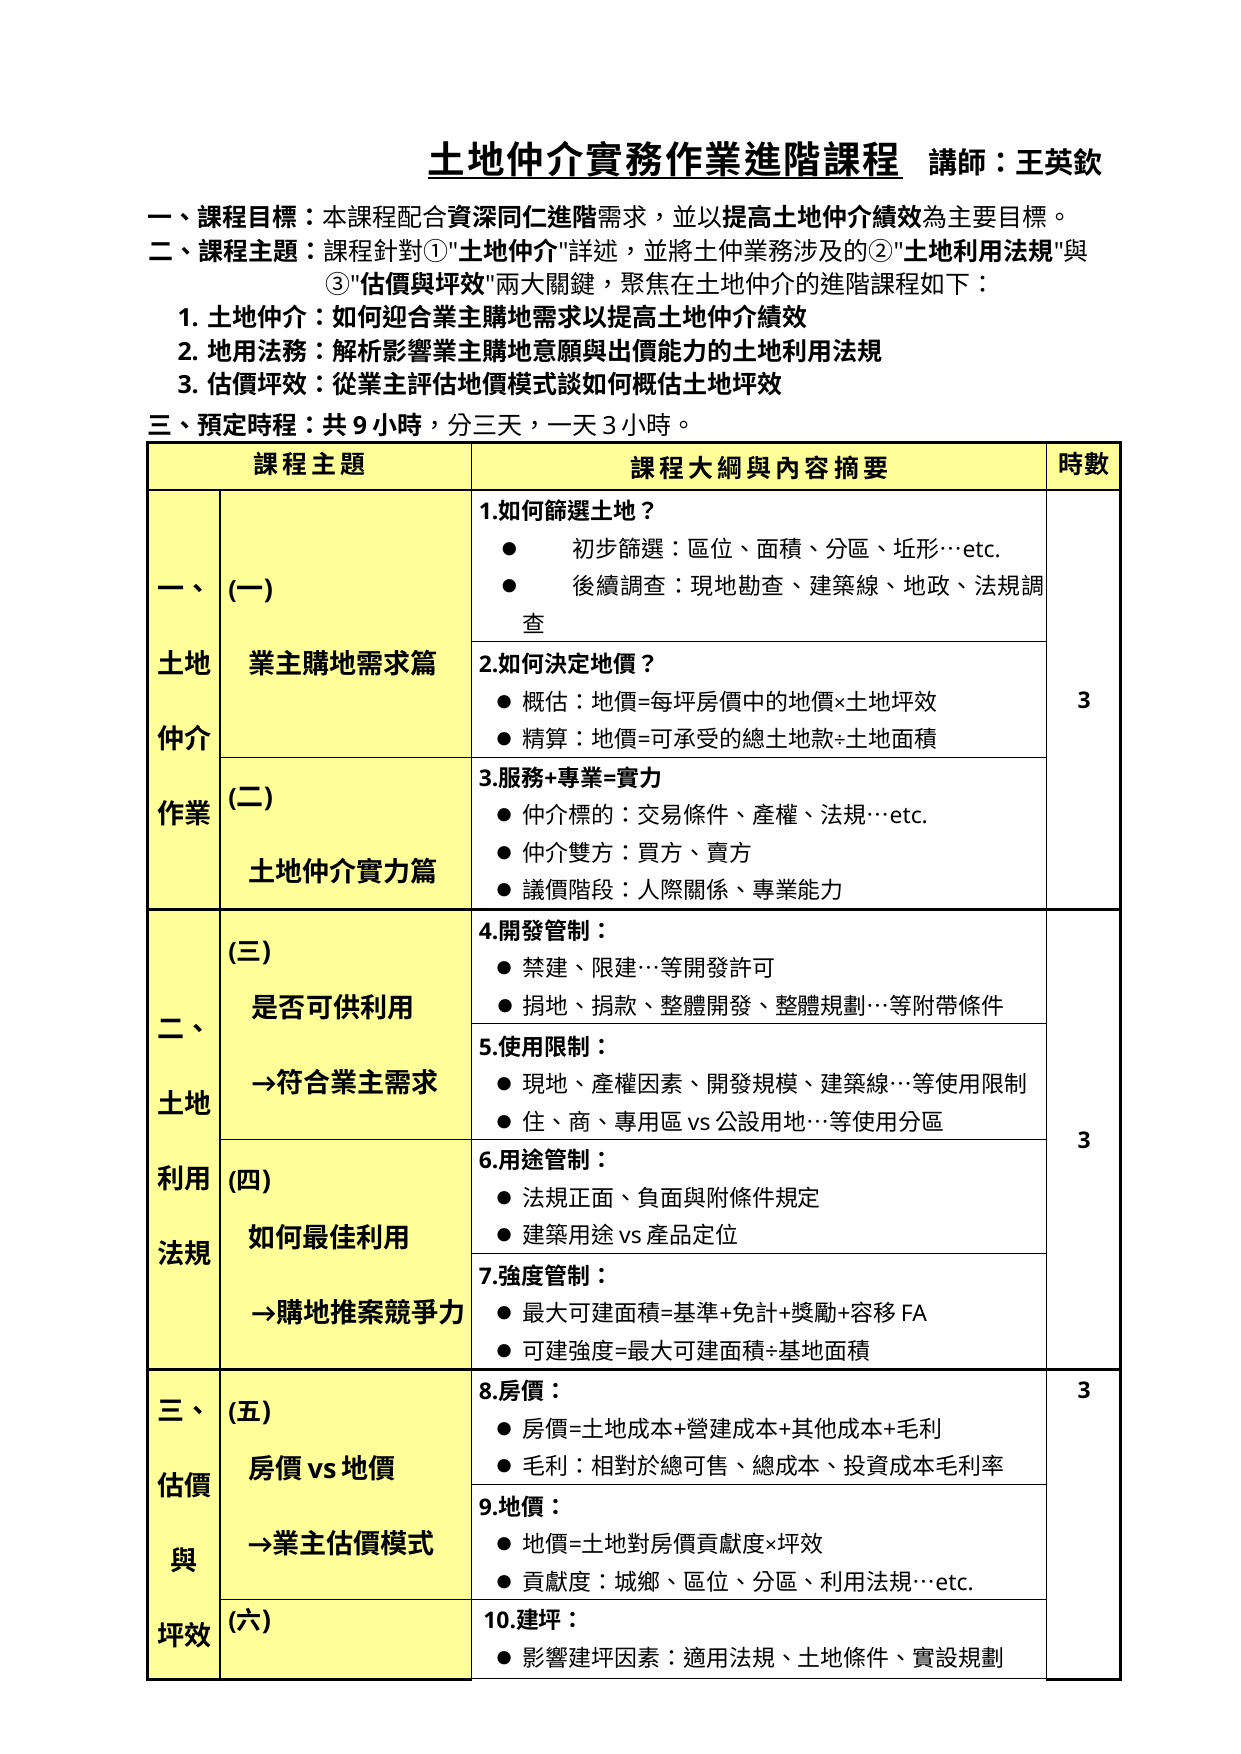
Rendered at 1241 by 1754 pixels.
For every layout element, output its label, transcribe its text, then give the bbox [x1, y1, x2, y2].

table_cell (四) 如何最佳利用 →購地推案競爭力 [221, 1140, 471, 1368]
text 三、預定時程：共9小時，分三天，一天3小時。 [148, 407, 1122, 441]
table_cell 5.使用限制： 現地、產權因素、開發規模、建築線…等使用限制 住、商、專用區vs公設用地…等使用分區 [472, 1024, 1046, 1139]
table_cell 1.如何篩選土地？ 初步篩選：區位、面積、分區、坵形…etc. 後續調查：現地勘查、建築線、地政、法規調查 [472, 491, 1046, 641]
table_cell (五) 房價vs地價 →業主估價模式 [221, 1371, 471, 1599]
table_cell 3 [1047, 1371, 1119, 1678]
table_cell 2.如何決定地價？ 概估：地價=每坪房價中的地價×土地坪效 精算：地價=可承受的總土地款÷土地面積 [472, 642, 1046, 757]
table_cell (一) 業主購地需求篇 [221, 491, 471, 757]
list 估價坪效：從業主評估地價模式談如何概估土地坪效 [177, 367, 1122, 400]
table_cell 3.服務+專業=實力 仲介標的：交易條件、產權、法規…etc. 仲介雙方：買方、賣方 議價階段：人際關係、專業能力 [472, 758, 1046, 908]
table_cell 4.開發管制： 禁建、限建…等開發許可 捐地、捐款、整體開發、整體規劃…等附帶條件 [472, 911, 1046, 1023]
text 二、課程主題：課程針對①"土地仲介"詳述，並將土仲業務涉及的②"土地利用法規"與③"估價與坪效"兩大關鍵，聚焦在土地仲介的進階課程如下： [148, 233, 1122, 300]
table_cell 8.房價： 房價=土地成本+營建成本+其他成本+毛利 毛利：相對於總可售、總成本、投資成本毛利率 [472, 1371, 1046, 1484]
list 地用法務：解析影響業主購地意願與出價能力的土地利用法規 [177, 333, 1122, 367]
table_header 課程主題 [149, 444, 471, 489]
table_cell 3 [1047, 911, 1119, 1368]
table_cell (六) 建坪vs售坪 →概估土地坪效 [221, 1600, 471, 1678]
table_cell 三、估價與 坪效 [149, 1371, 219, 1678]
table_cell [472, 1600, 1046, 1678]
table_cell 一、土地仲介作業 [149, 491, 219, 908]
list 土地仲介：如何迎合業主購地需求以提高土地仲介績效 [177, 300, 1122, 333]
table_cell 二、土地利用法規 [149, 911, 219, 1368]
table_cell (二) 土地仲介實力篇 [221, 758, 471, 908]
text 一、課程目標：本課程配合資深同仁進階需求，並以提高土地仲介績效為主要目標。 [148, 200, 1122, 233]
table_cell 3 [1047, 491, 1119, 908]
text 土地仲介實務作業進階課程 講師：王英欽 [148, 144, 1103, 181]
table_header 時數 [1047, 444, 1119, 489]
table_cell 7.強度管制： 最大可建面積=基準+免計+獎勵+容移FA 可建強度=最大可建面積÷基地面積 [472, 1254, 1046, 1368]
table_cell 6.用途管制： 法規正面、負面與附條件規定 建築用途vs產品定位 [472, 1140, 1046, 1252]
table_header 課程大綱與內容摘要 [472, 444, 1046, 489]
table_cell 9.地價： 地價=土地對房價貢獻度×坪效 貢獻度：城鄉、區位、分區、利用法規…etc. [472, 1485, 1046, 1599]
table_cell (三) 是否可供利用 →符合業主需求 [221, 911, 471, 1139]
